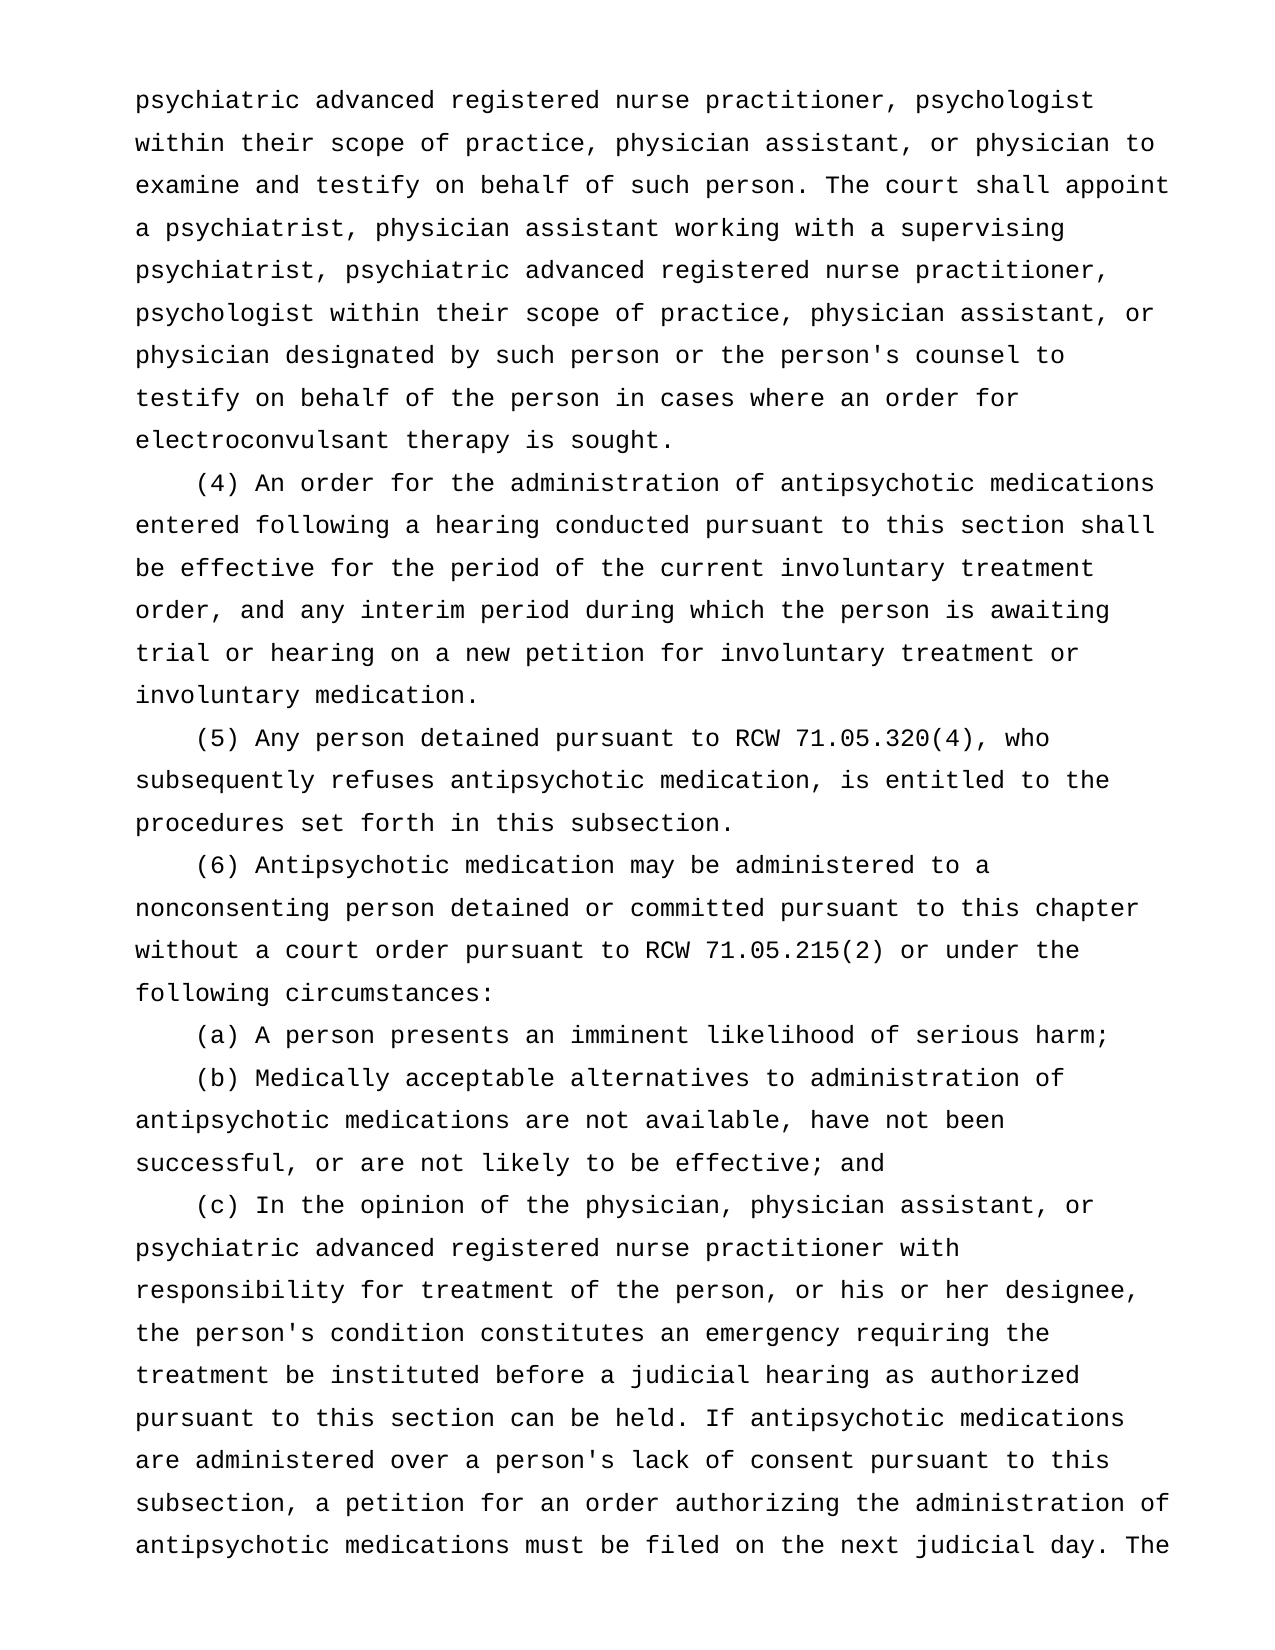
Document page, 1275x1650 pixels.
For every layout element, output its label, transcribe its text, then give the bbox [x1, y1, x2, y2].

text (a) A person presents an imminent likelihood of serious harm; [135, 1010, 1170, 1052]
text (4) An order for the administration of antipsychotic medications entered following a hearing conducted pursuant to this section shall be effective for the period of the current involuntary treatment order, and any interim period during which the person is awaiting trial or hearing on a new petition for involuntary treatment or involuntary medication. [135, 457, 1170, 712]
text (6) Antipsychotic medication may be administered to a nonconsenting person detained or committed pursuant to this chapter without a court order pursuant to RCW 71.05.215(2) or under the following circumstances: [135, 840, 1170, 1010]
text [135, 75, 1170, 457]
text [135, 1180, 1170, 1562]
text (b) Medically acceptable alternatives to administration of antipsychotic medications are not available, have not been successful, or are not likely to be effective; and [135, 1052, 1170, 1180]
text (5) Any person detained pursuant to RCW 71.05.320(4), who subsequently refuses antipsychotic medication, is entitled to the procedures set forth in this subsection. [135, 712, 1170, 840]
